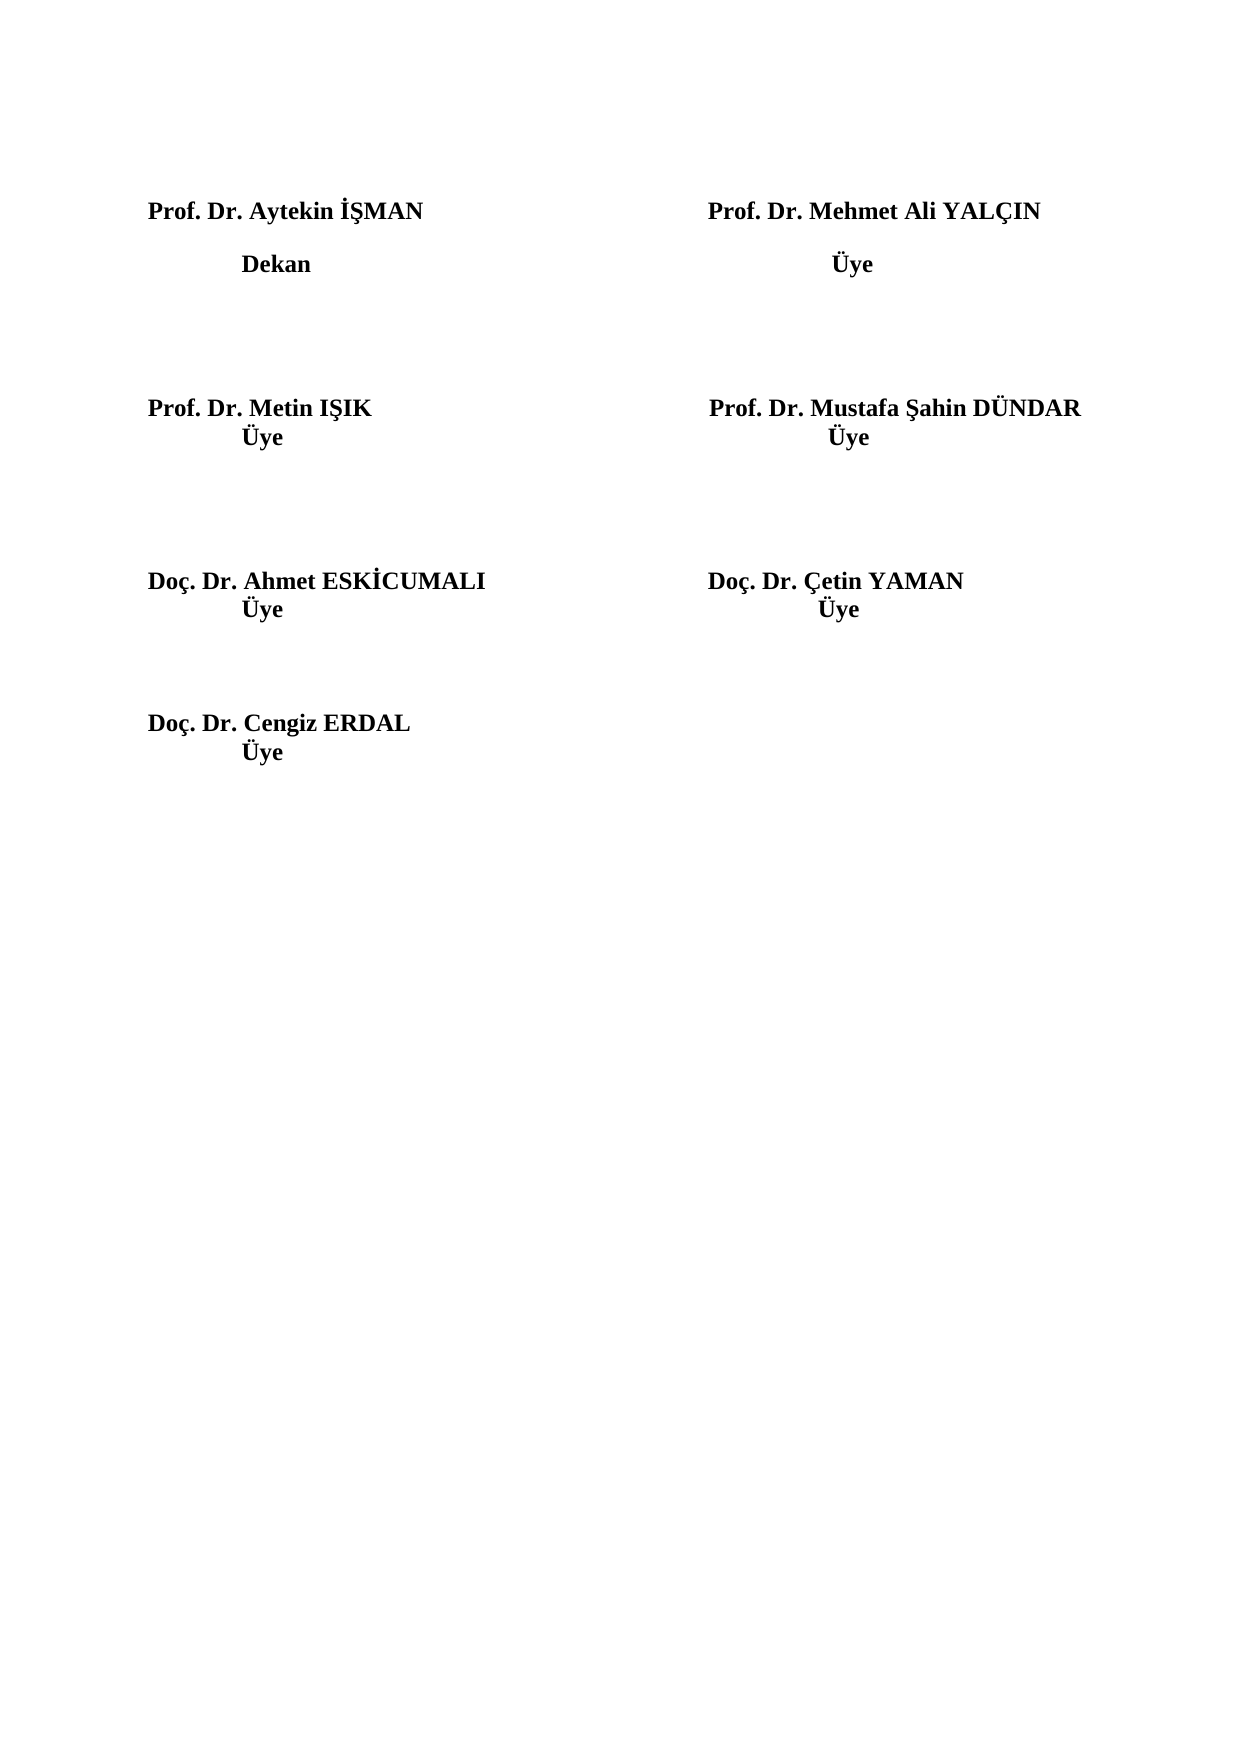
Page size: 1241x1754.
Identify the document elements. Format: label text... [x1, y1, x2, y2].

text Doç. Dr. Cengiz ERDAL [148, 708, 1093, 737]
text Doç. Dr. Ahmet ESKİCUMALI Doç. Dr. Çetin YAMAN [148, 566, 1093, 594]
text Üye Üye [148, 422, 1093, 451]
text Üye [148, 737, 1093, 766]
text Dekan Üye [148, 249, 1093, 278]
text Prof. Dr. Metin IŞIK Prof. Dr. Mustafa Şahin DÜNDAR [148, 393, 1093, 422]
text Prof. Dr. Aytekin İŞMAN Prof. Dr. Mehmet Ali YALÇIN [148, 196, 1093, 224]
text Üye Üye [148, 594, 1093, 652]
